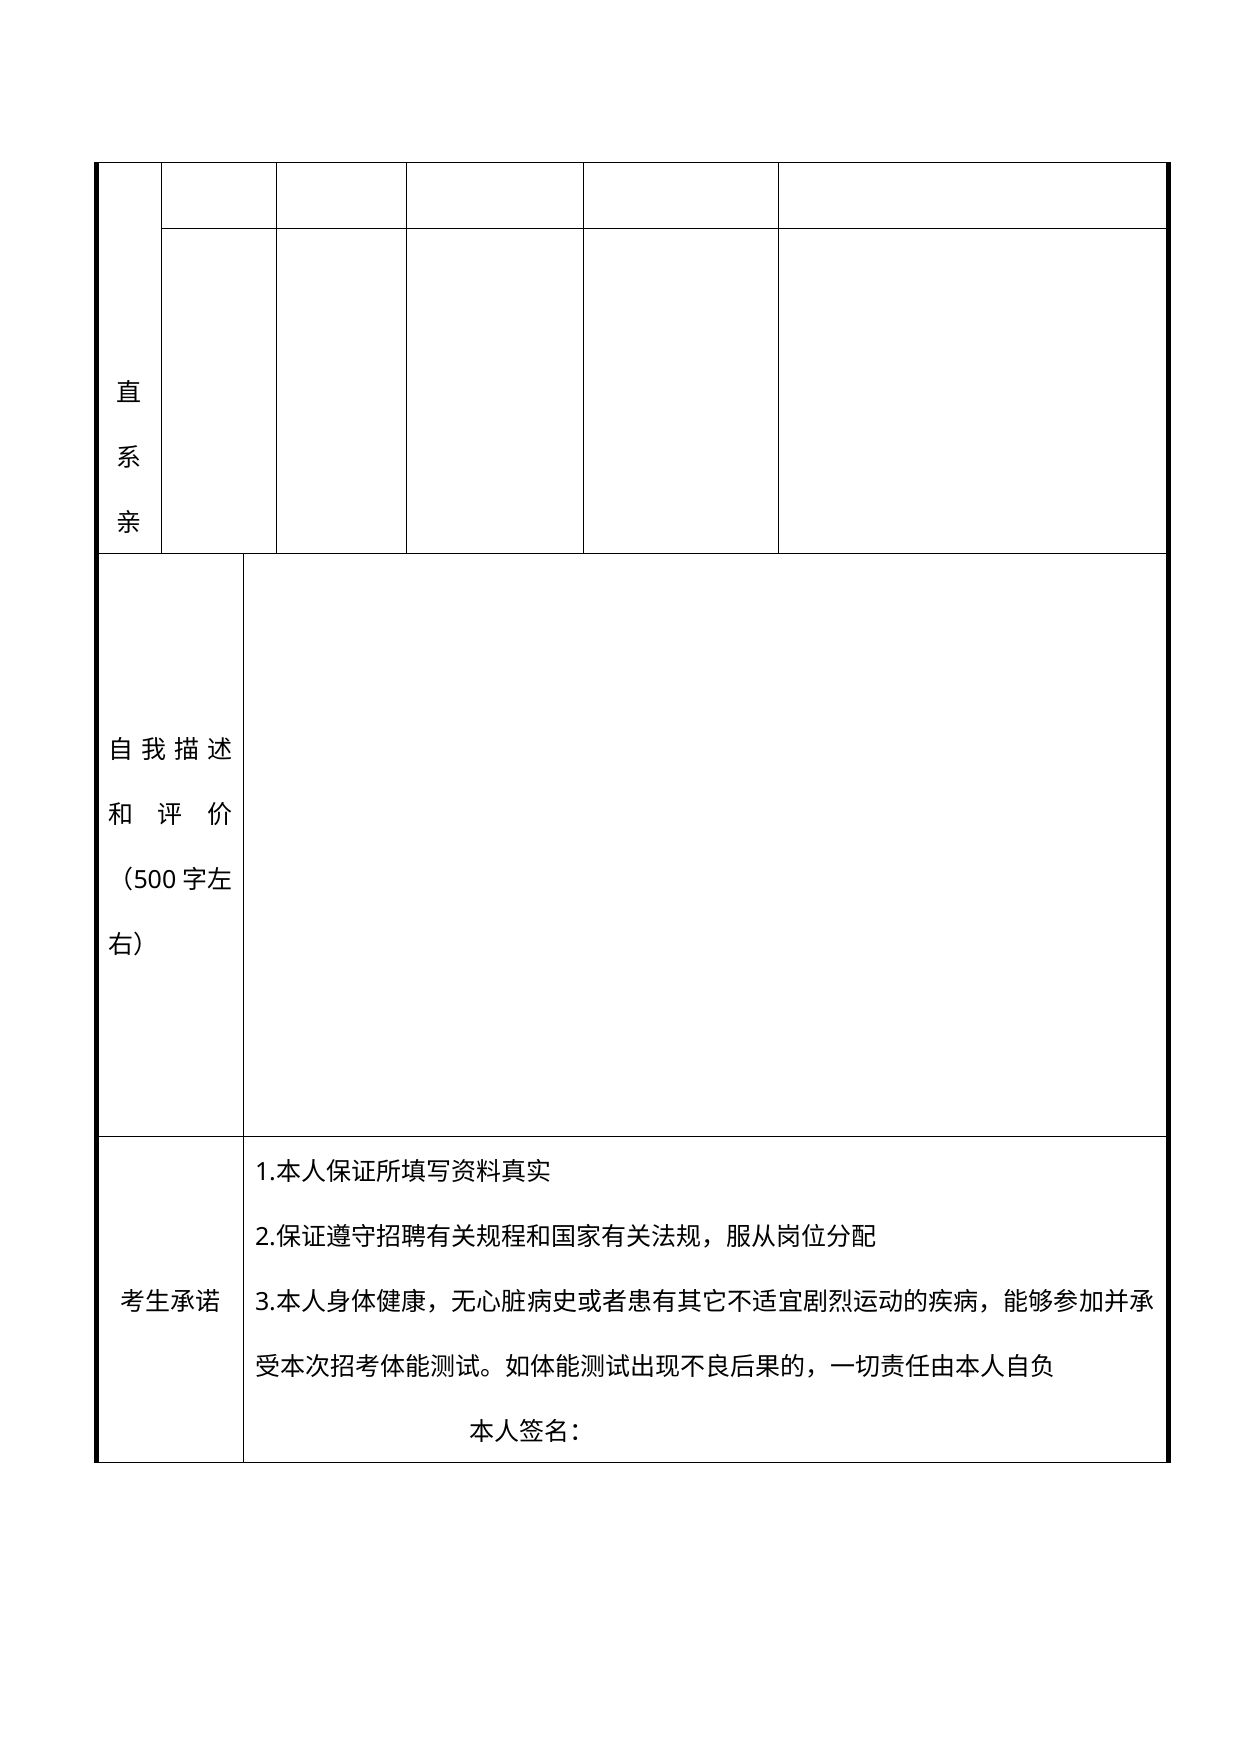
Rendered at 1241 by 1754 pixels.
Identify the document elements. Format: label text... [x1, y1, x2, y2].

table_cell 考生承诺 [99, 1137, 243, 1462]
table_cell [779, 163, 1166, 228]
table_cell [407, 163, 583, 228]
table_cell [277, 229, 406, 553]
table_cell [162, 163, 276, 228]
table_cell [779, 229, 1166, 553]
table_cell [407, 229, 583, 553]
table_cell [584, 229, 778, 553]
table_cell [244, 554, 1166, 1136]
table_cell 自我描述 和评价（500字左右） [99, 554, 243, 1136]
table_cell 1.本人保证所填写资料真实 2.保证遵守招聘有关规程和国家有关法规，服从岗位分配 3.本人身体健康，无心脏病史或者患有其它不适宜剧烈运动的疾病，能够参加并承受本次招考体能测试。如体能测试出现不良后果的，一切责任由本人自负 本人签名： [244, 1137, 1166, 1462]
table_cell [162, 229, 276, 553]
table_cell [277, 163, 406, 228]
table_cell [584, 163, 778, 228]
